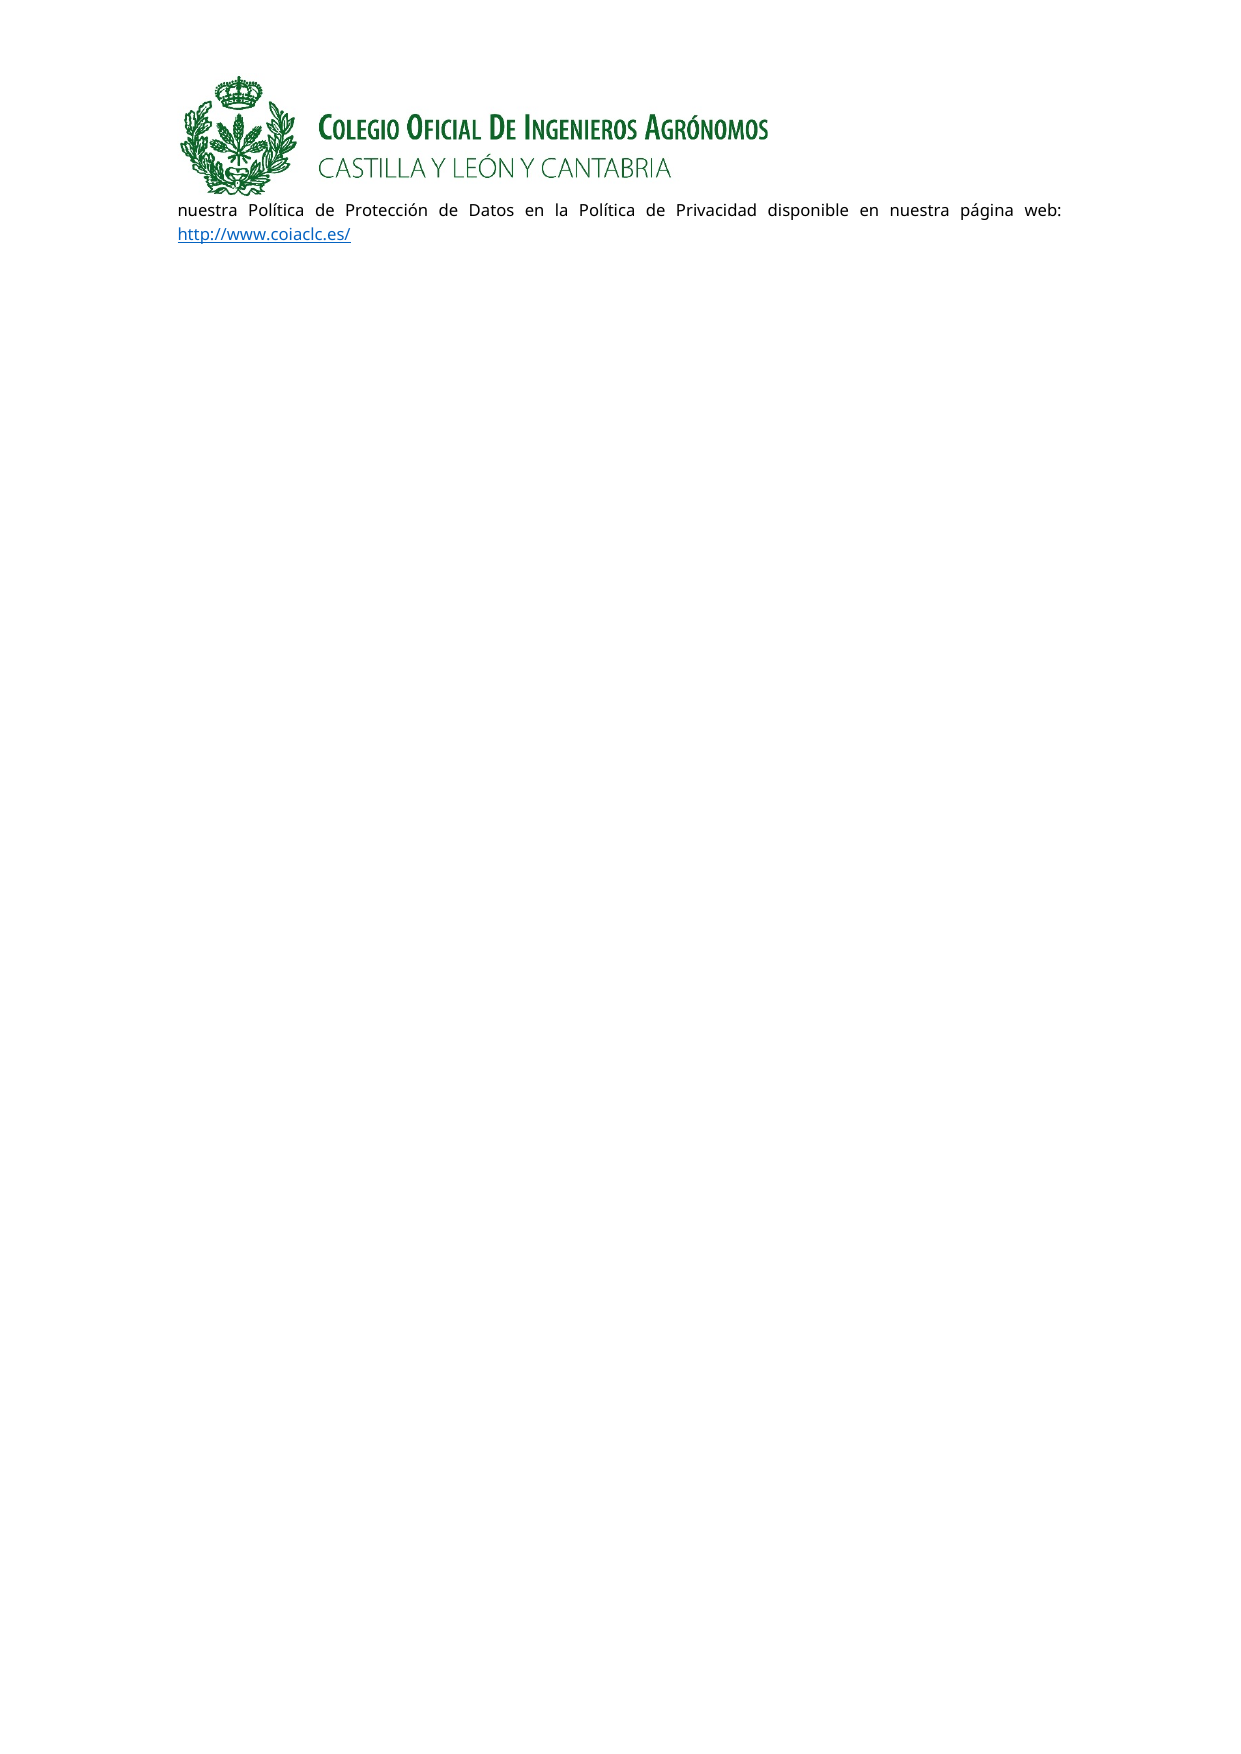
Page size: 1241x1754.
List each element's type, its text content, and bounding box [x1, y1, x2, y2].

picture [177, 73, 768, 199]
